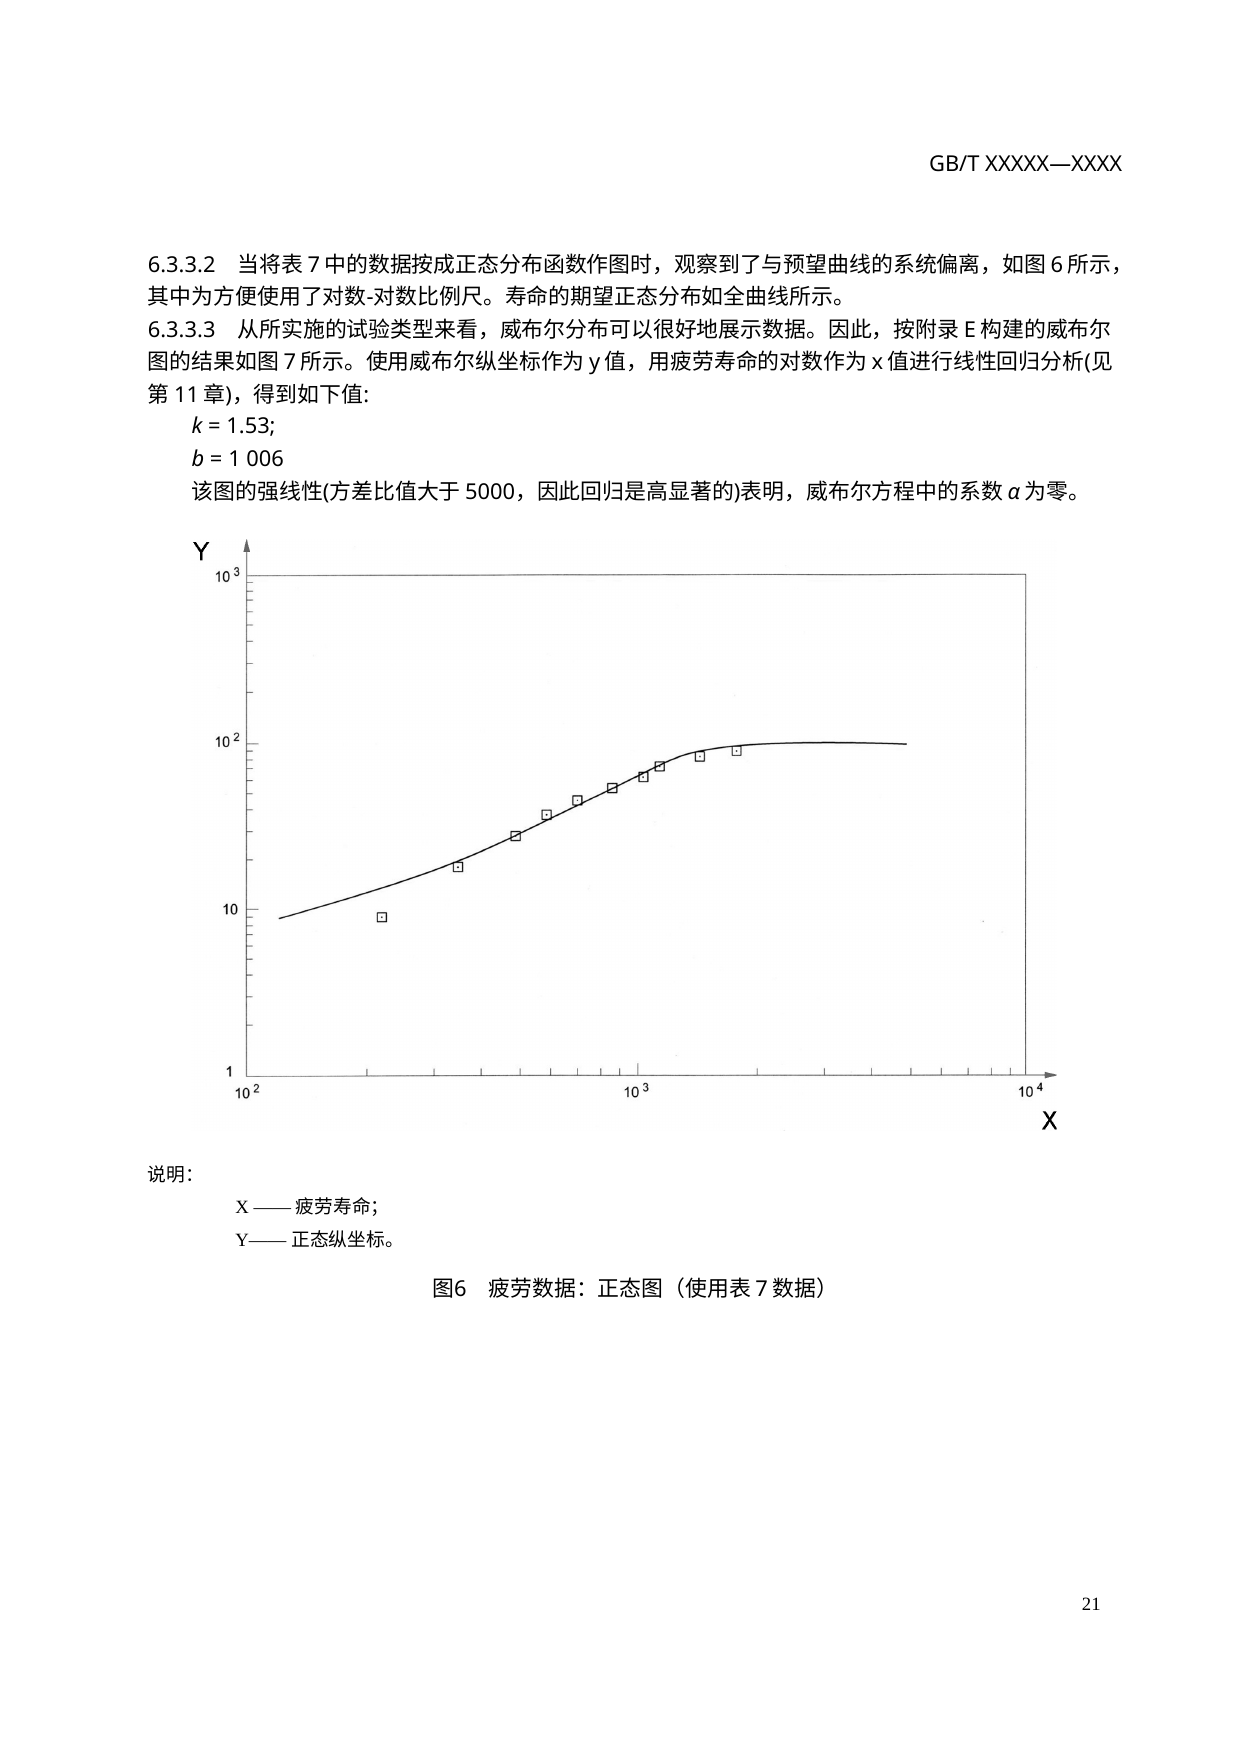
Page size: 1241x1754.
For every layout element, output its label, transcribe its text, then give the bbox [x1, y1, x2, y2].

text 从所实施的试验类型来看，威布尔分布可以很好地展示数据。因此，按附录E构建的威布尔图的结果如图7所示。使用威布尔纵坐标作为y值，用疲劳寿命的对数作为x值进行线性回归分析(见第11章)，得到如下值: [148, 312, 1122, 409]
text X —— 疲劳寿命； [191, 1189, 1122, 1222]
text 说明： [148, 1157, 1122, 1189]
text 疲劳数据：正态图（使用表7数据） [148, 1270, 1122, 1303]
text k = 1.53; [148, 409, 1122, 442]
text Y—— 正态纵坐标。 [191, 1222, 1122, 1254]
text b = 1 006 [148, 442, 1122, 474]
text 该图的强线性(方差比值大于5000，因此回归是高显著的)表明，威布尔方程中的系数α为零。 [148, 474, 1122, 507]
text 当将表7中的数据按成正态分布函数作图时，观察到了与预望曲线的系统偏离，如图6所示，其中为方便使用了对数-对数比例尺。寿命的期望正态分布如全曲线所示。 [148, 247, 1122, 312]
